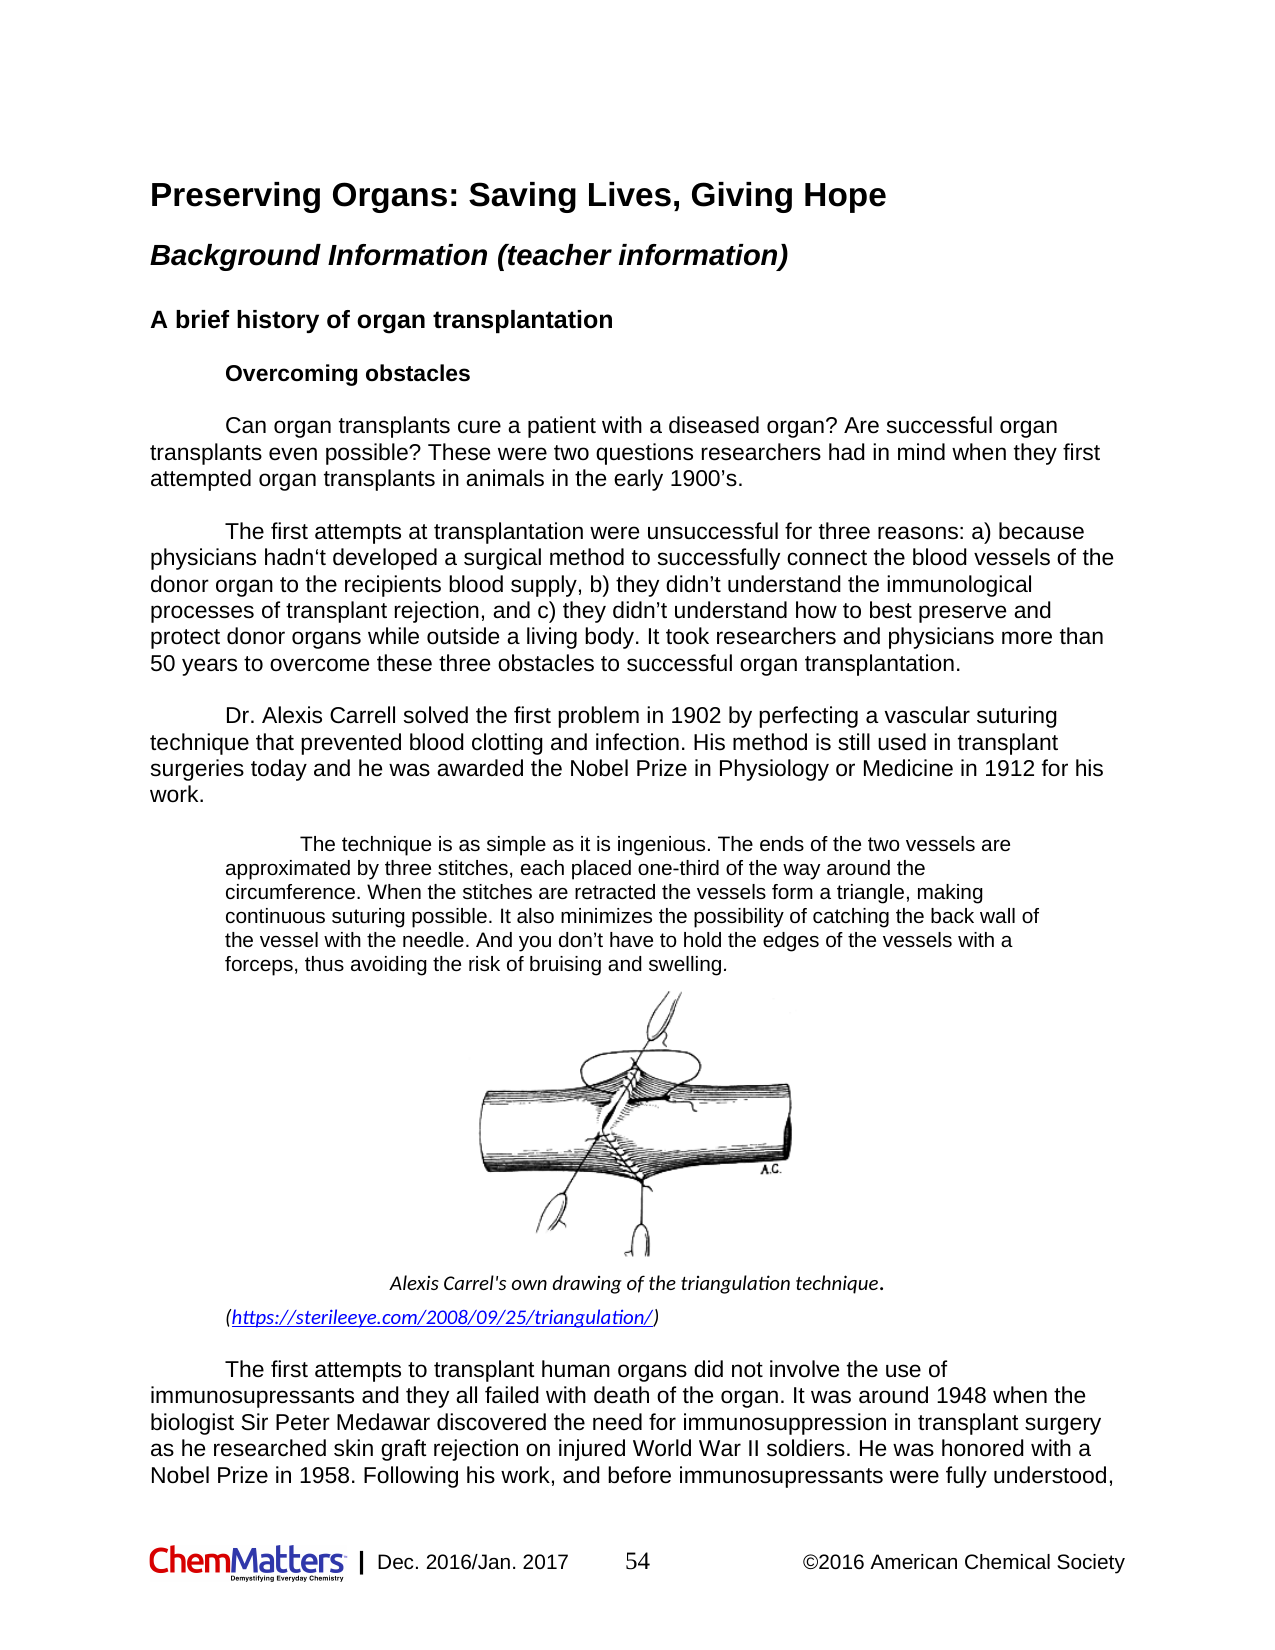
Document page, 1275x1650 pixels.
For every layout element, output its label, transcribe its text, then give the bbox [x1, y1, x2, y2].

text Overcoming obstacles [150, 360, 1125, 386]
picture [446, 989, 830, 1267]
text Can organ transplants cure a patient with a diseased organ? Are successful organ transplants even possible? These were two questions researchers had in mind when they first attempted organ transplants in animals in the early 1900’s. [150, 412, 1125, 491]
text The first attempts at transplantation were unsuccessful for three reasons: a) because physicians hadn‘t developed a surgical method to successfully connect the blood vessels of the donor organ to the recipients blood supply, b) they didn’t understand the immunological processes of transplant rejection, and c) they didn’t understand how to best preserve and protect donor organs while outside a living body. It took researchers and physicians more than 50 years to overcome these three obstacles to successful organ transplantation. [150, 518, 1125, 676]
text The technique is as simple as it is ingenious. The ends of the two vessels are approximated by three stitches, each placed one-third of the way around the circumference. When the stitches are retracted the vessels form a triangle, making continuous suturing possible. It also minimizes the possibility of catching the back wall of the vessel with the needle. And you don’t have to hold the edges of the vessels with a forceps, thus avoiding the risk of bruising and swelling. [225, 832, 1050, 975]
subtitle Preserving Organs: Saving Lives, Giving Hope [150, 175, 1125, 213]
text Alexis Carrel's own drawing of the triangulation technique. [225, 1266, 1050, 1297]
text (https://sterileeye.com/2008/09/25/triangulation/) [225, 1304, 976, 1330]
text Dr. Alexis Carrell solved the first problem in 1902 by perfecting a vascular suturing technique that prevented blood clotting and infection. His method is still used in transplant surgeries today and he was awarded the Nobel Prize in Physiology or Medicine in 1912 for his work. [150, 702, 1125, 808]
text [150, 1356, 1125, 1488]
subtitle Background Information (teacher information) [150, 238, 1125, 272]
text A brief history of organ transplantation [150, 304, 1125, 333]
picture [149, 1545, 348, 1582]
